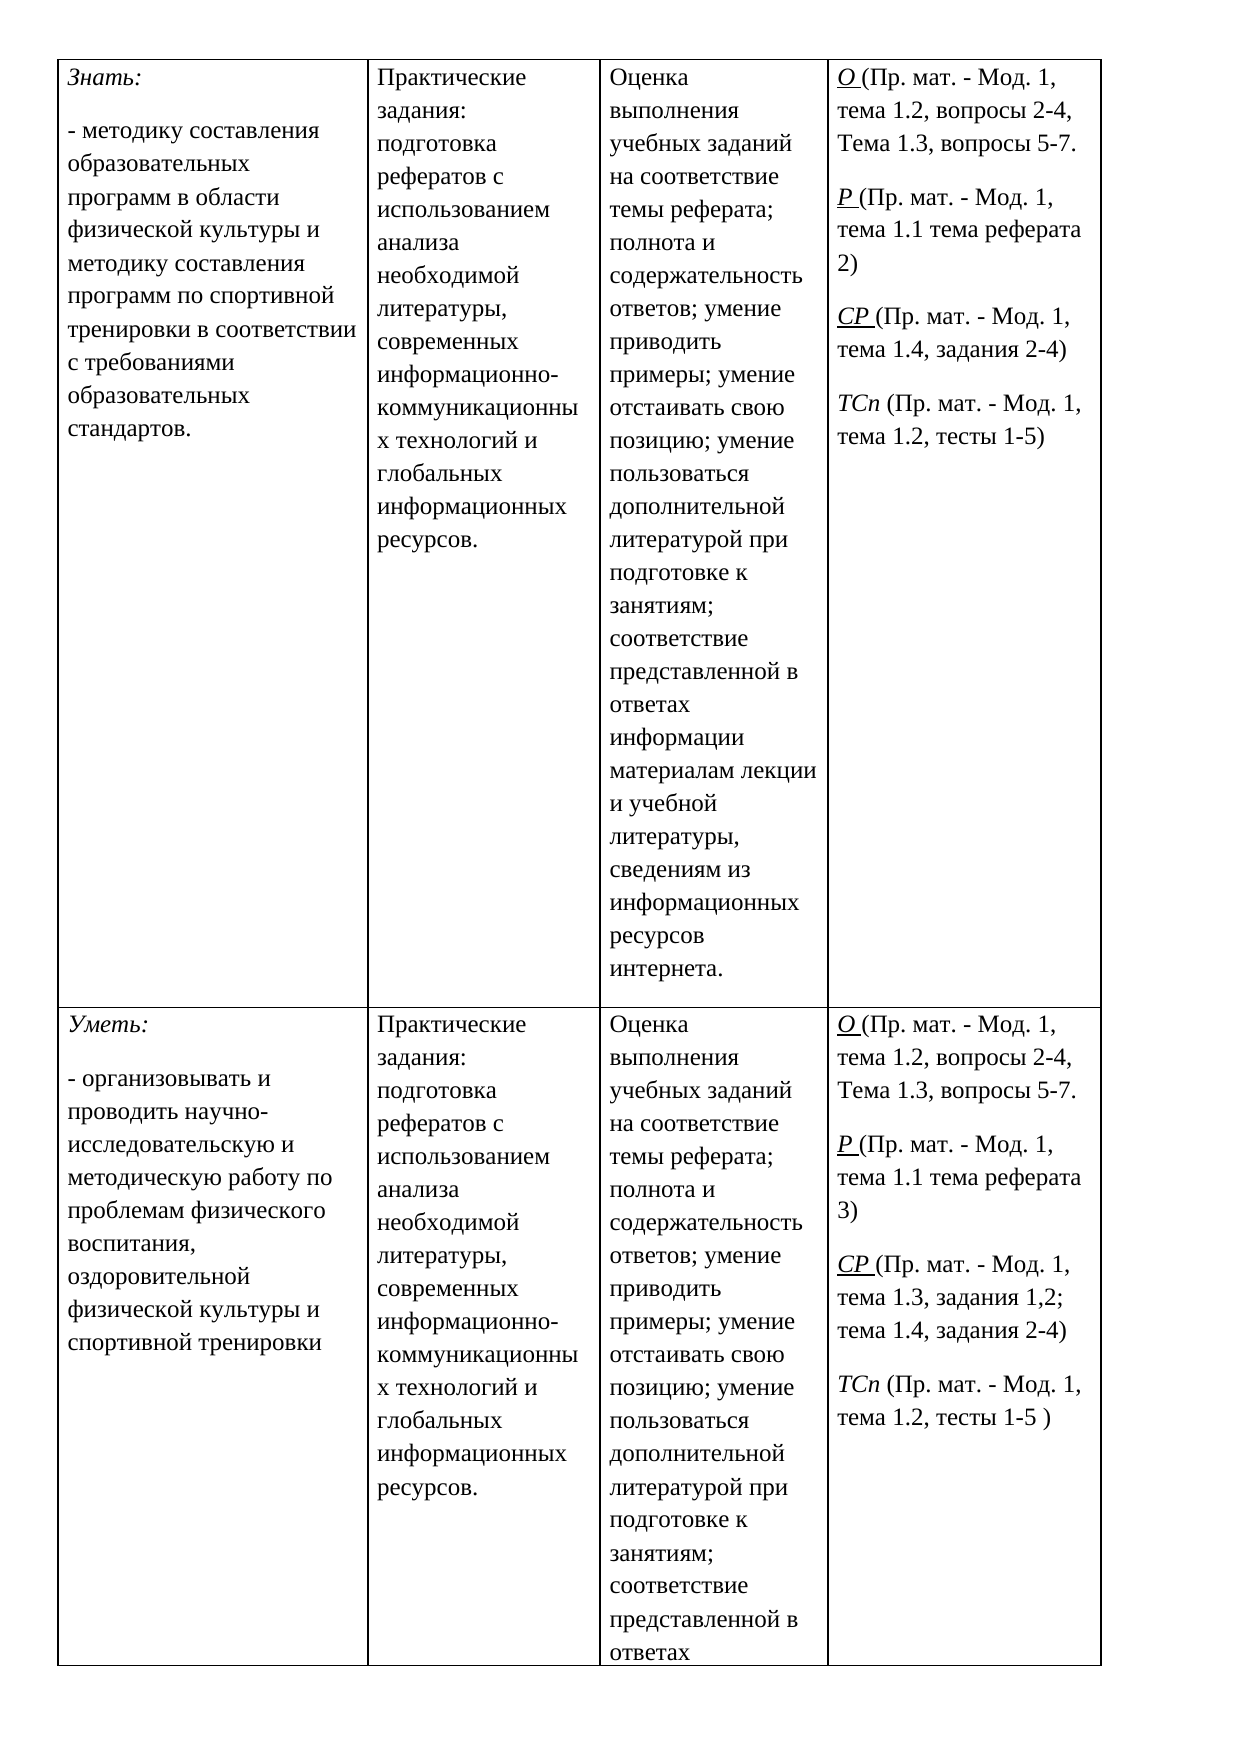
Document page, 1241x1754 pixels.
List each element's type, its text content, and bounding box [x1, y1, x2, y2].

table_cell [369, 60, 599, 1007]
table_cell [829, 1008, 1100, 1665]
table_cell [601, 1008, 827, 1665]
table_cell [369, 1008, 599, 1665]
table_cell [59, 1008, 367, 1665]
table_cell Знать: - методику составления образовательных программ в области физической культуры и методику составления программ по спортивной тренировки в соответствии с требованиями образовательных стандартов. [59, 60, 367, 1007]
table_cell О (Пр. мат. - Мод. 1, тема 1.2, вопросы 2-4, Тема 1.3, вопросы 5-7. Р (Пр. мат. - Мод. 1, тема 1.1 тема реферата 2) СР (Пр. мат. - Мод. 1, тема 1.4, задания 2-4) ТСп (Пр. мат. - Мод. 1, тема 1.2, тесты 1-5) [829, 60, 1100, 1007]
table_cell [601, 60, 827, 1007]
